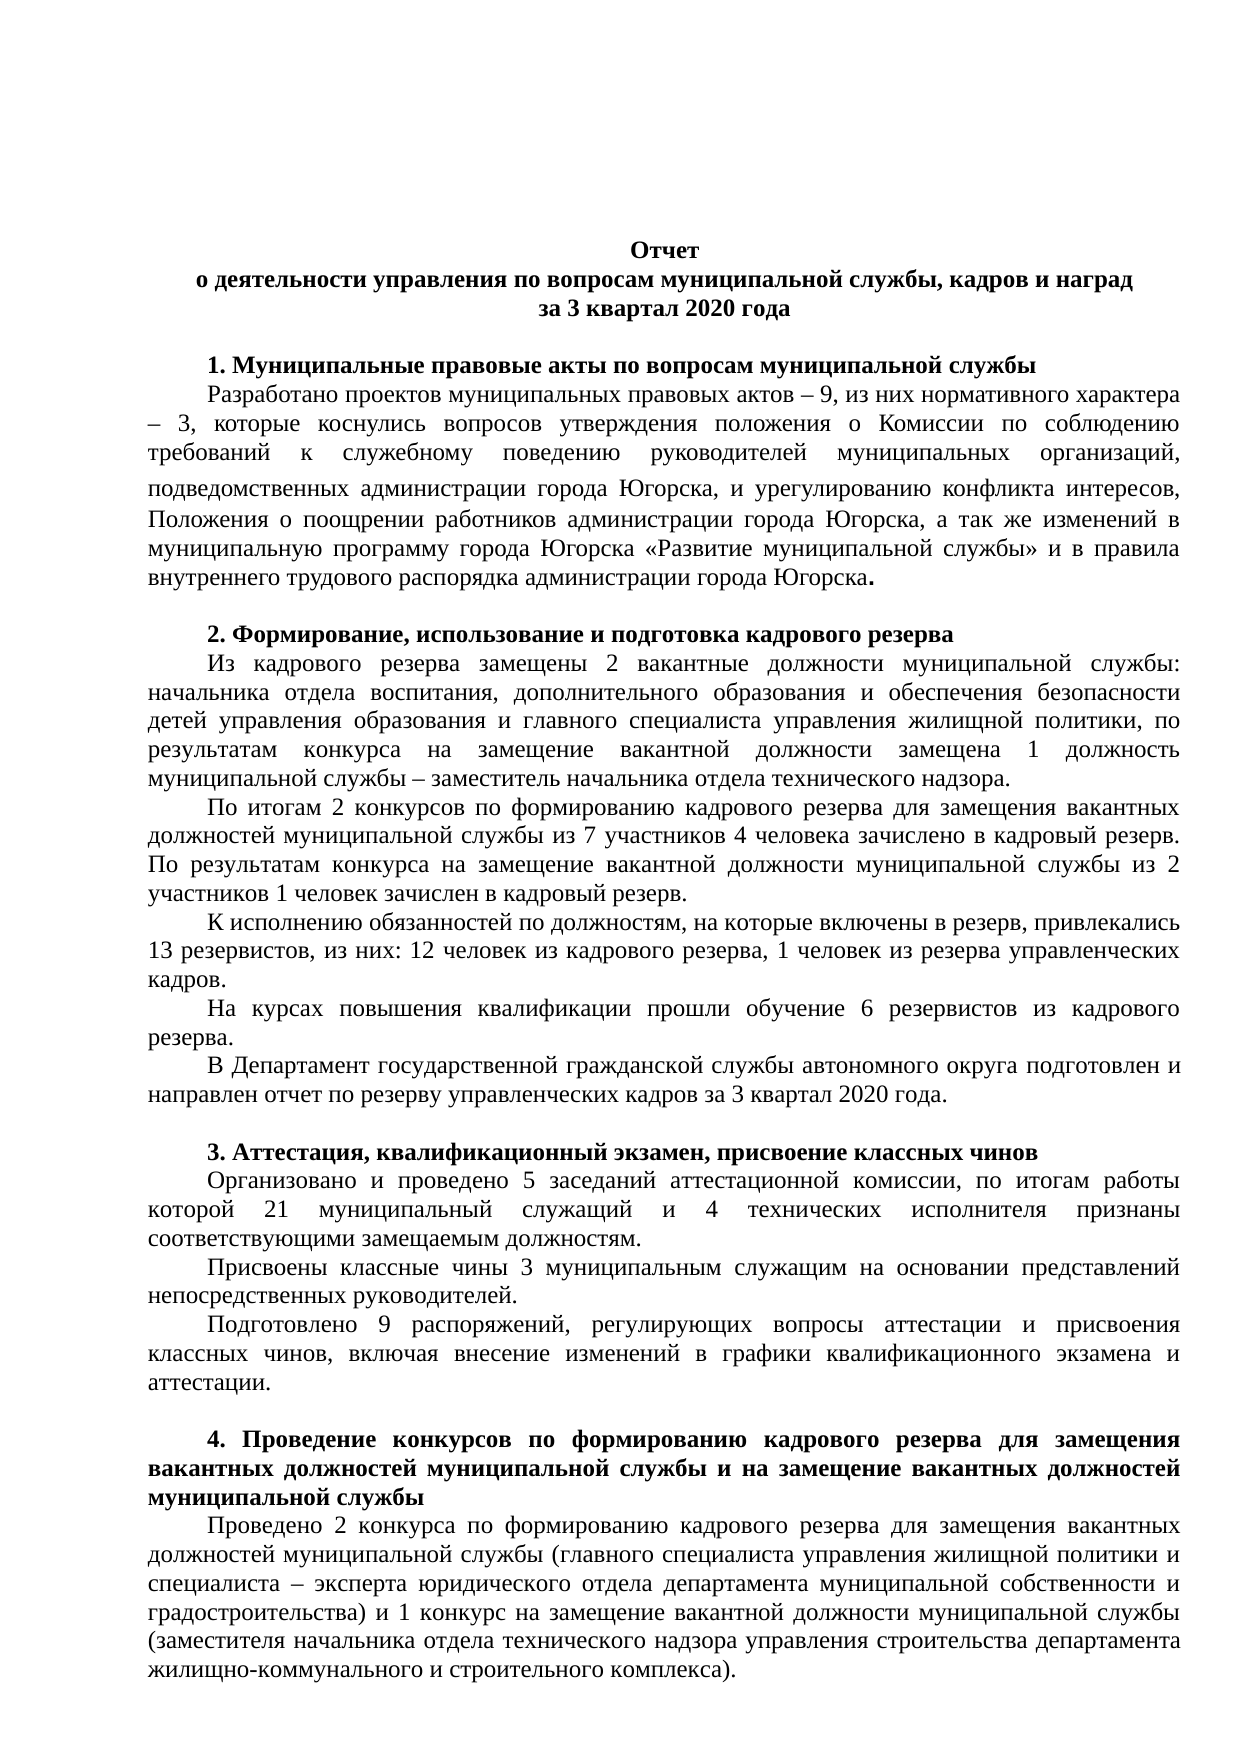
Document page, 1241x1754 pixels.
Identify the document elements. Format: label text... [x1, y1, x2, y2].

text о деятельности управления по вопросам муниципальной службы, кадров и наград [148, 264, 1181, 293]
title Разработано проектов муниципальных правовых актов – 9, из них нормативного характера – 3, которые коснулись вопросов утверждения положения о Комиссии по соблюдению требований к служебному поведению руководителей муниципальных организаций, подведомственных администрации города Югорска, и урегулированию конфликта интересов, Положения о поощрении работников администрации города Югорска, а так же изменений в муниципальную программу города Югорска «Развитие муниципальной службы» и в правила внутреннего трудового распорядка администрации города Югорска. [148, 379, 1181, 590]
text Из кадрового резерва замещены 2 вакантные должности муниципальной службы: начальника отдела воспитания, дополнительного образования и обеспечения безопасности детей управления образования и главного специалиста управления жилищной политики, по результатам конкурса на замещение вакантной должности замещена 1 должность муниципальной службы – заместитель начальника отдела технического надзора. [148, 648, 1181, 792]
text 1. Муниципальные правовые акты по вопросам муниципальной службы [148, 351, 1181, 379]
text Присвоены классные чины 3 муниципальным служащим на основании представлений непосредственных руководителей. [148, 1252, 1181, 1309]
text В Департамент государственной гражданской службы автономного округа подготовлен и направлен отчет по резерву управленческих кадров за 3 квартал 2020 года. [148, 1050, 1181, 1108]
text Организовано и проведено 5 заседаний аттестационной комиссии, по итогам работы которой 21 муниципальный служащий и 4 технических исполнителя признаны соответствующими замещаемым должностям. [148, 1165, 1181, 1252]
text К исполнению обязанностей по должностям, на которые включены в резерв, привлекались 13 резервистов, из них: 12 человек из кадрового резерва, 1 человек из резерва управленческих кадров. [148, 907, 1181, 993]
text Отчет [148, 236, 1181, 264]
text Подготовлено 9 распоряжений, регулирующих вопросы аттестации и присвоения классных чинов, включая внесение изменений в графики квалификационного экзамена и аттестации. [148, 1309, 1181, 1395]
text 3. Аттестация, квалификационный экзамен, присвоение классных чинов [148, 1137, 1181, 1165]
text По итогам 2 конкурсов по формированию кадрового резерва для замещения вакантных должностей муниципальной службы из 7 участников 4 человека зачислено в кадровый резерв. По результатам конкурса на замещение вакантной должности муниципальной службы из 2 участников 1 человек зачислен в кадровый резерв. [148, 792, 1181, 907]
text На курсах повышения квалификации прошли обучение 6 резервистов из кадрового резерва. [148, 993, 1181, 1050]
text 2. Формирование, использование и подготовка кадрового резерва [148, 619, 1181, 648]
text за 3 квартал 2020 года [148, 293, 1181, 322]
text 4. Проведение конкурсов по формированию кадрового резерва для замещения вакантных должностей муниципальной службы и на замещение вакантных должностей муниципальной службы [148, 1424, 1181, 1510]
text Проведено 2 конкурса по формированию кадрового резерва для замещения вакантных должностей муниципальной службы (главного специалиста управления жилищной политики и специалиста – эксперта юридического отдела департамента муниципальной собственности и градостроительства) и 1 конкурс на замещение вакантной должности муниципальной службы (заместителя начальника отдела технического надзора управления строительства департамента жилищно-коммунального и строительного комплекса). [148, 1510, 1181, 1683]
